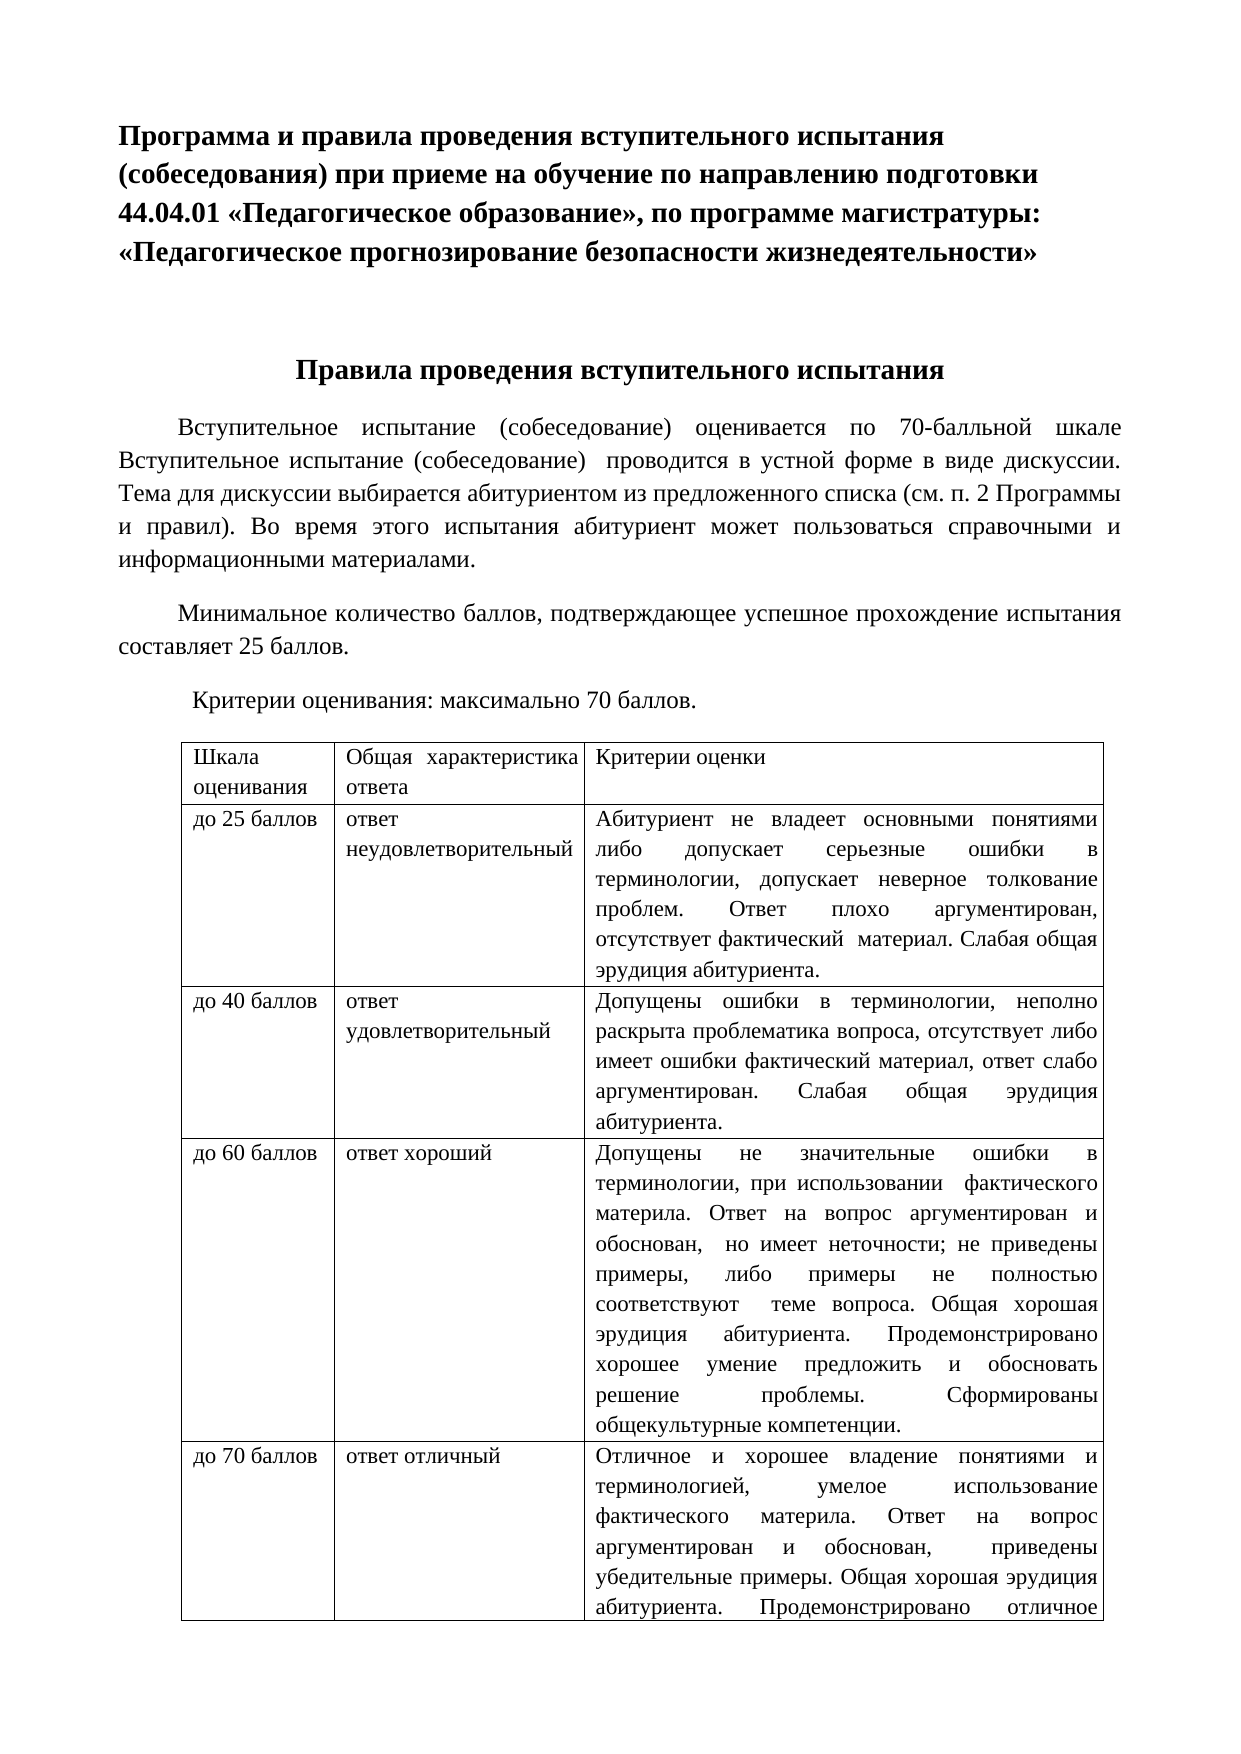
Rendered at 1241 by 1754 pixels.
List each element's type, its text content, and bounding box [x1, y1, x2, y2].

table_cell Допущены не значительные ошибки в терминологии, при использовании фактического материла. Ответ на вопрос аргументирован и обоснован, но имеет неточности; не приведены примеры, либо примеры не полностью соответствуют теме вопроса. Общая хорошая эрудиция абитуриента. Продемонстрировано хорошее умение предложить и обосновать решение проблемы. Сформированы общекультурные компетенции. [585, 1139, 1103, 1441]
table_header Шкала оценивания [182, 743, 334, 804]
table_cell Абитуриент не владеет основными понятиями либо допускает серьезные ошибки в терминологии, допускает неверное толкование проблем. Ответ плохо аргументирован, отсутствует фактический материал. Слабая общая эрудиция абитуриента. [585, 805, 1103, 986]
table_cell ответ удовлетворительный [335, 987, 584, 1138]
text Вступительное испытание (собеседование) оценивается по 70-балльной шкале Вступительное испытание (собеседование) проводится в устной форме в виде дискуссии. Тема для дискуссии выбирается абитуриентом из предложенного списка (см. п. 2 Программы и правил). Во время этого испытания абитуриент может пользоваться справочными и информационными материалами. [118, 412, 1122, 573]
table_cell ответ отличный [335, 1442, 584, 1619]
table_cell до 40 баллов [182, 987, 334, 1138]
table_cell до 25 баллов [182, 805, 334, 986]
table_cell Допущены ошибки в терминологии, неполно раскрыта проблематика вопроса, отсутствует либо имеет ошибки фактический материал, ответ слабо аргументирован. Слабая общая эрудиция абитуриента. [585, 987, 1103, 1138]
text Программа и правила проведения вступительного испытания (собеседования) при приеме на обучение по направлению подготовки 44.04.01 «Педагогическое образование», по программе магистратуры: «Педагогическое прогнозирование безопасности жизнедеятельности» [118, 118, 1122, 267]
table_header Общая характеристика ответа [335, 743, 584, 804]
table_header Критерии оценки [585, 743, 1103, 804]
table_cell ответ неудовлетворительный [335, 805, 584, 986]
text Критерии оценивания: максимально 70 баллов. [192, 685, 1122, 713]
table_cell ответ хороший [335, 1139, 584, 1441]
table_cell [585, 1442, 1103, 1619]
table_cell до 60 баллов [182, 1139, 334, 1441]
text Минимальное количество баллов, подтверждающее успешное прохождение испытания составляет 25 баллов. [118, 598, 1122, 659]
table_cell до 70 баллов [182, 1442, 334, 1619]
text Правила проведения вступительного испытания [118, 352, 1122, 386]
